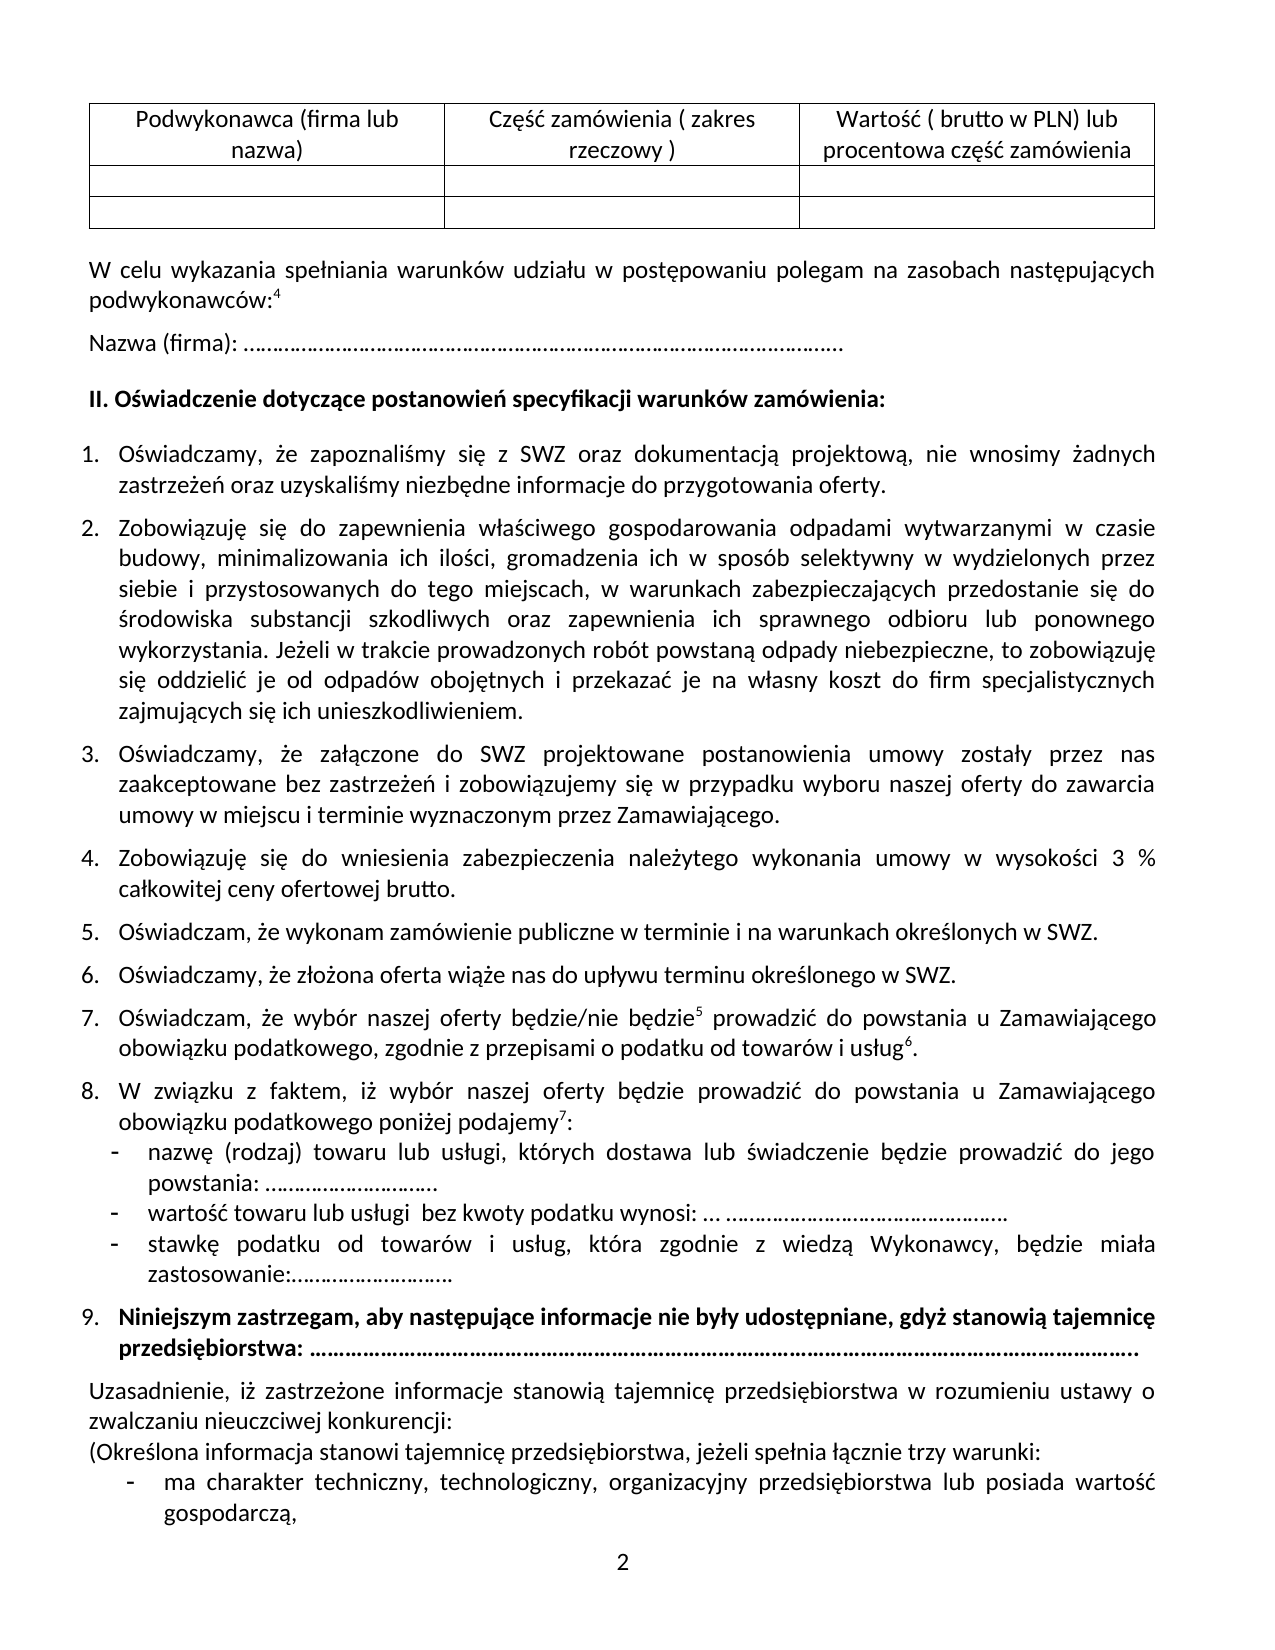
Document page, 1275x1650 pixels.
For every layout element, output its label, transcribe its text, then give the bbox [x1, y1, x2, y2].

list Oświadczamy, że zapoznaliśmy się z SWZ oraz dokumentacją projektową, nie wnosimy żadnych zastrzeżeń oraz uzyskaliśmy niezbędne informacje do przygotowania oferty. [81, 438, 1157, 499]
list Oświadczam, że wybór naszej oferty będzie/nie będzie5 prowadzić do powstania u Zamawiającego obowiązku podatkowego, zgodnie z przepisami o podatku od towarów i usług6. [81, 1002, 1157, 1063]
list nazwę (rodzaj) towaru lub usługi, których dostawa lub świadczenie będzie prowadzić do jego powstania: ………………………… [111, 1136, 1157, 1197]
list ma charakter techniczny, technologiczny, organizacyjny przedsiębiorstwa lub posiada wartość gospodarczą, [126, 1467, 1157, 1528]
table_cell [445, 166, 799, 196]
table_header Podwykonawca (firma lub nazwa) [90, 104, 444, 165]
table_cell [800, 166, 1154, 196]
text W celu wykazania spełniania warunków udziału w postępowaniu polegam na zasobach następujących podwykonawców:4 [89, 254, 1157, 315]
text Nazwa (firma): ………………………………………………………………………………..………... [89, 327, 1157, 358]
text (Określona informacja stanowi tajemnicę przedsiębiorstwa, jeżeli spełnia łącznie trzy warunki: [89, 1436, 1157, 1467]
table_header Część zamówienia ( zakres rzeczowy ) [445, 104, 799, 165]
list Oświadczamy, że załączone do SWZ projektowane postanowienia umowy zostały przez nas zaakceptowane bez zastrzeżeń i zobowiązujemy się w przypadku wyboru naszej oferty do zawarcia umowy w miejscu i terminie wyznaczonym przez Zamawiającego. [81, 738, 1157, 830]
text II. Oświadczenie dotyczące postanowień specyfikacji warunków zamówienia: [89, 383, 1157, 413]
list Niniejszym zastrzegam, aby następujące informacje nie były udostępniane, gdyż stanowią tajemnicę przedsiębiorstwa: ………………………………………………………………………………………………………………………….. [81, 1301, 1157, 1362]
list Zobowiązuję się do wniesienia zabezpieczenia należytego wykonania umowy w wysokości 3 % całkowitej ceny ofertowej brutto. [81, 842, 1157, 903]
list wartość towaru lub usługi bez kwoty podatku wynosi: … …………………………………………. [110, 1197, 1157, 1228]
list W związku z faktem, iż wybór naszej oferty będzie prowadzić do powstania u Zamawiającego obowiązku podatkowego poniżej podajemy7: [81, 1075, 1157, 1136]
text Uzasadnienie, iż zastrzeżone informacje stanowią tajemnicę przedsiębiorstwa w rozumieniu ustawy o zwalczaniu nieuczciwej konkurencji: [89, 1375, 1157, 1436]
list Oświadczamy, że złożona oferta wiąże nas do upływu terminu określonego w SWZ. [81, 959, 1157, 989]
table_cell [445, 197, 799, 228]
list stawkę podatku od towarów i usług, która zgodnie z wiedzą Wykonawcy, będzie miała zastosowanie:………………………. [110, 1228, 1157, 1289]
list Zobowiązuję się do zapewnienia właściwego gospodarowania odpadami wytwarzanymi w czasie budowy, minimalizowania ich ilości, gromadzenia ich w sposób selektywny w wydzielonych przez siebie i przystosowanych do tego miejscach, w warunkach zabezpieczających przedostanie się do środowiska substancji szkodliwych oraz zapewnienia ich sprawnego odbioru lub ponownego wykorzystania. Jeżeli w trakcie prowadzonych robót powstaną odpady niebezpieczne, to zobowiązuję się oddzielić je od odpadów obojętnych i przekazać je na własny koszt do firm specjalistycznych zajmujących się ich unieszkodliwieniem. [81, 512, 1157, 726]
table_cell [90, 197, 444, 228]
table_cell [90, 166, 444, 196]
list Oświadczam, że wykonam zamówienie publiczne w terminie i na warunkach określonych w SWZ. [81, 916, 1157, 946]
table_header Wartość ( brutto w PLN) lub procentowa część zamówienia [800, 104, 1154, 165]
table_cell [800, 197, 1154, 228]
